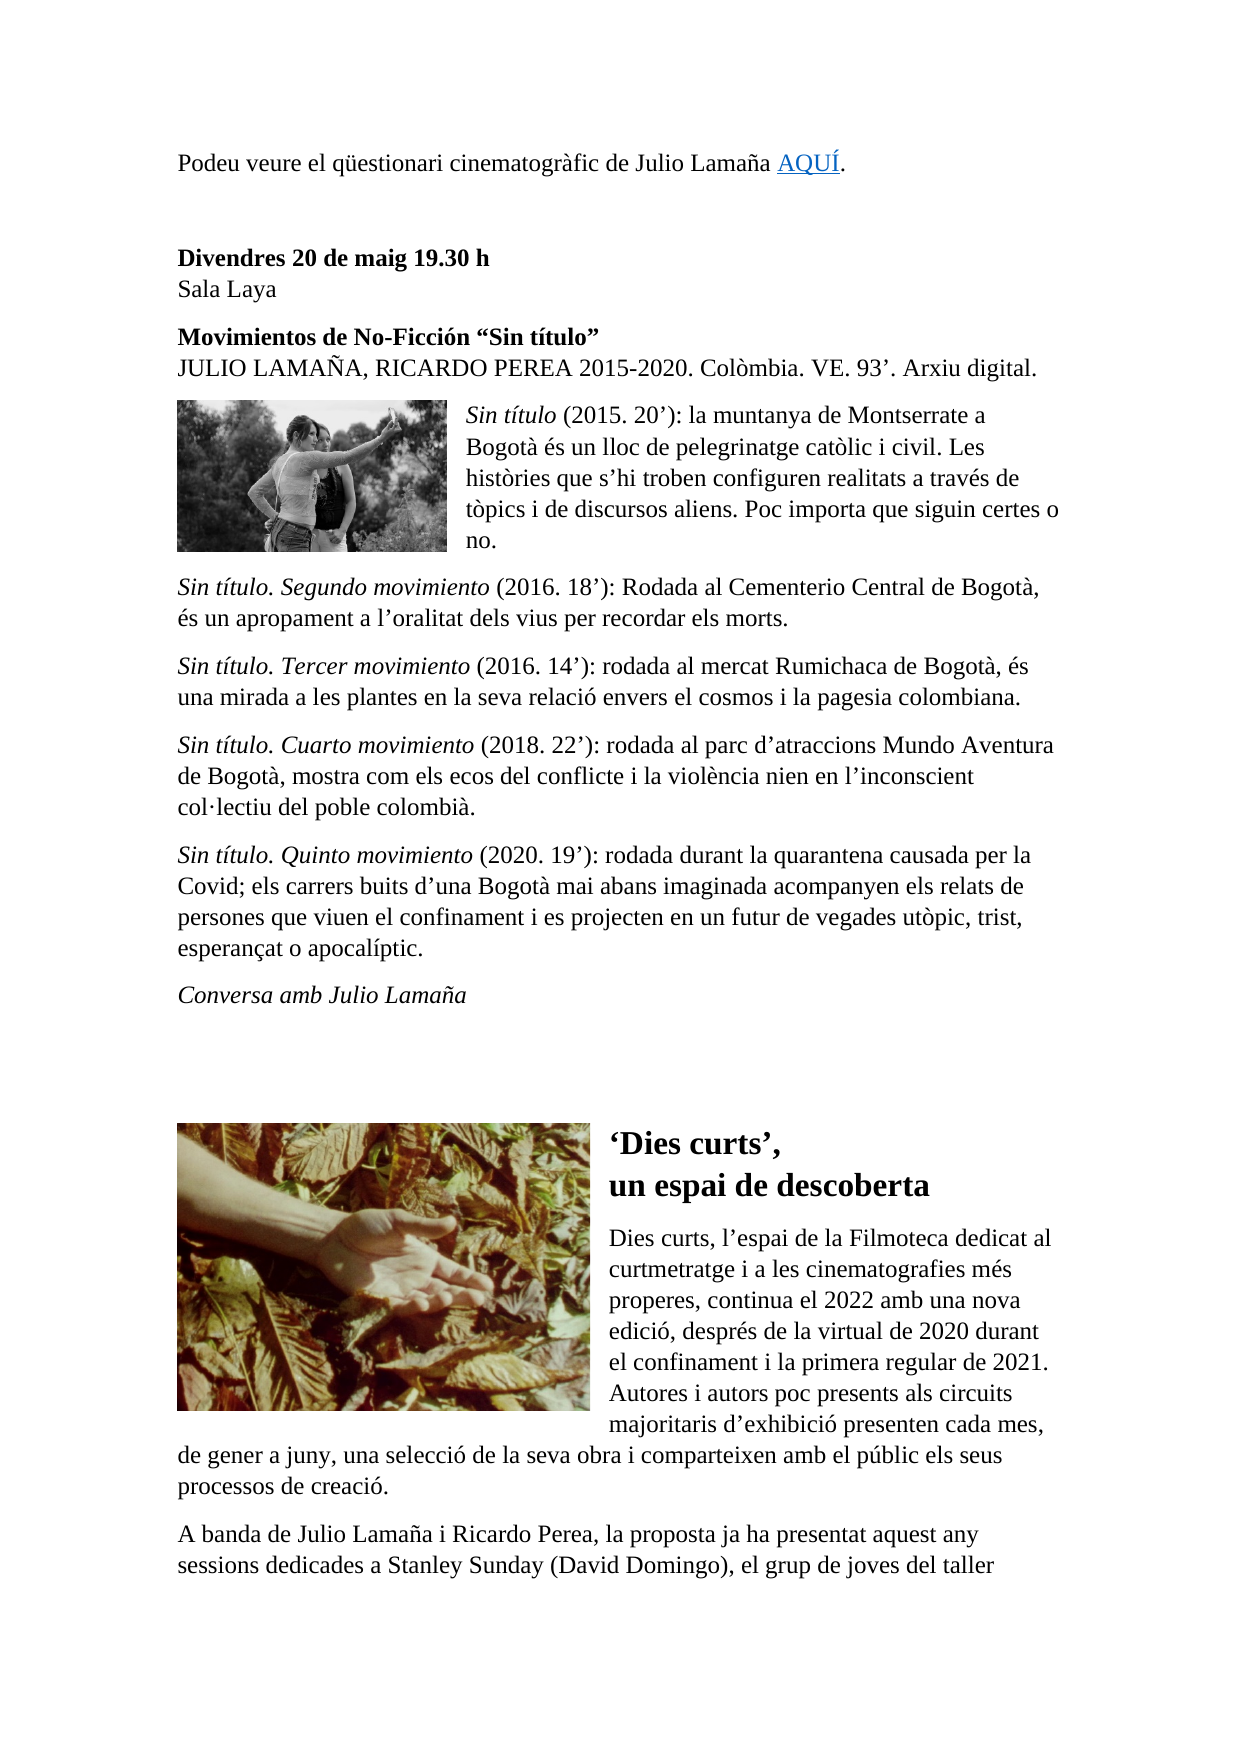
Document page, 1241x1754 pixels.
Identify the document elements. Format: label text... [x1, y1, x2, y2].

text ‘Dies curts’, un espai de descoberta [590, 1124, 1063, 1203]
picture [177, 400, 447, 552]
text Dies curts, l’espai de la Filmoteca dedicat al curtmetratge i a les cinematografies més properes, continua el 2022 amb una nova edició, després de la virtual de 2020 durant el confinament i la primera regular de 2021. Autores i autors poc presents als circuits majoritaris d’exhibició presenten cada mes, de gener a juny, una selecció de la seva obra i comparteixen amb el públic els seus processos de creació. [177, 1223, 1063, 1500]
text Sin título. Quinto movimiento (2020. 19’): rodada durant la quarantena causada per la Covid; els carrers buits d’una Bogotà mai abans imaginada acompanyen els relats de persones que viuen el confinament i es projecten en un futur de vegades utòpic, trist, esperançat o apocalíptic. [177, 840, 1063, 962]
picture [177, 1123, 590, 1411]
text Movimientos de No-Ficción “Sin título” JULIO LAMAÑA, RICARDO PEREA 2015-2020. Colòmbia. VE. 93’. Arxiu digital. [177, 322, 1063, 382]
text Sin título. Segundo movimiento (2016. 18’): Rodada al Cementerio Central de Bogotà, és un apropament a l’oralitat dels vius per recordar els morts. [177, 572, 1063, 632]
text Conversa amb Julio Lamaña [177, 981, 1063, 1009]
text Divendres 20 de maig 19.30 h Sala Laya [177, 243, 1063, 303]
text Podeu veure el qüestionari cinematogràfic de Julio Lamaña AQUÍ. [177, 148, 1063, 176]
text Sin título. Cuarto movimiento (2018. 22’): rodada al parc d’atraccions Mundo Aventura de Bogotà, mostra com els ecos del conflicte i la violència nien en l’inconscient col·lectiu del poble colombià. [177, 730, 1063, 821]
text Sin título. Tercer movimiento (2016. 14’): rodada al mercat Rumichaca de Bogotà, és una mirada a les plantes en la seva relació envers el cosmos i la pagesia colombiana. [177, 651, 1063, 711]
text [177, 1519, 1063, 1579]
